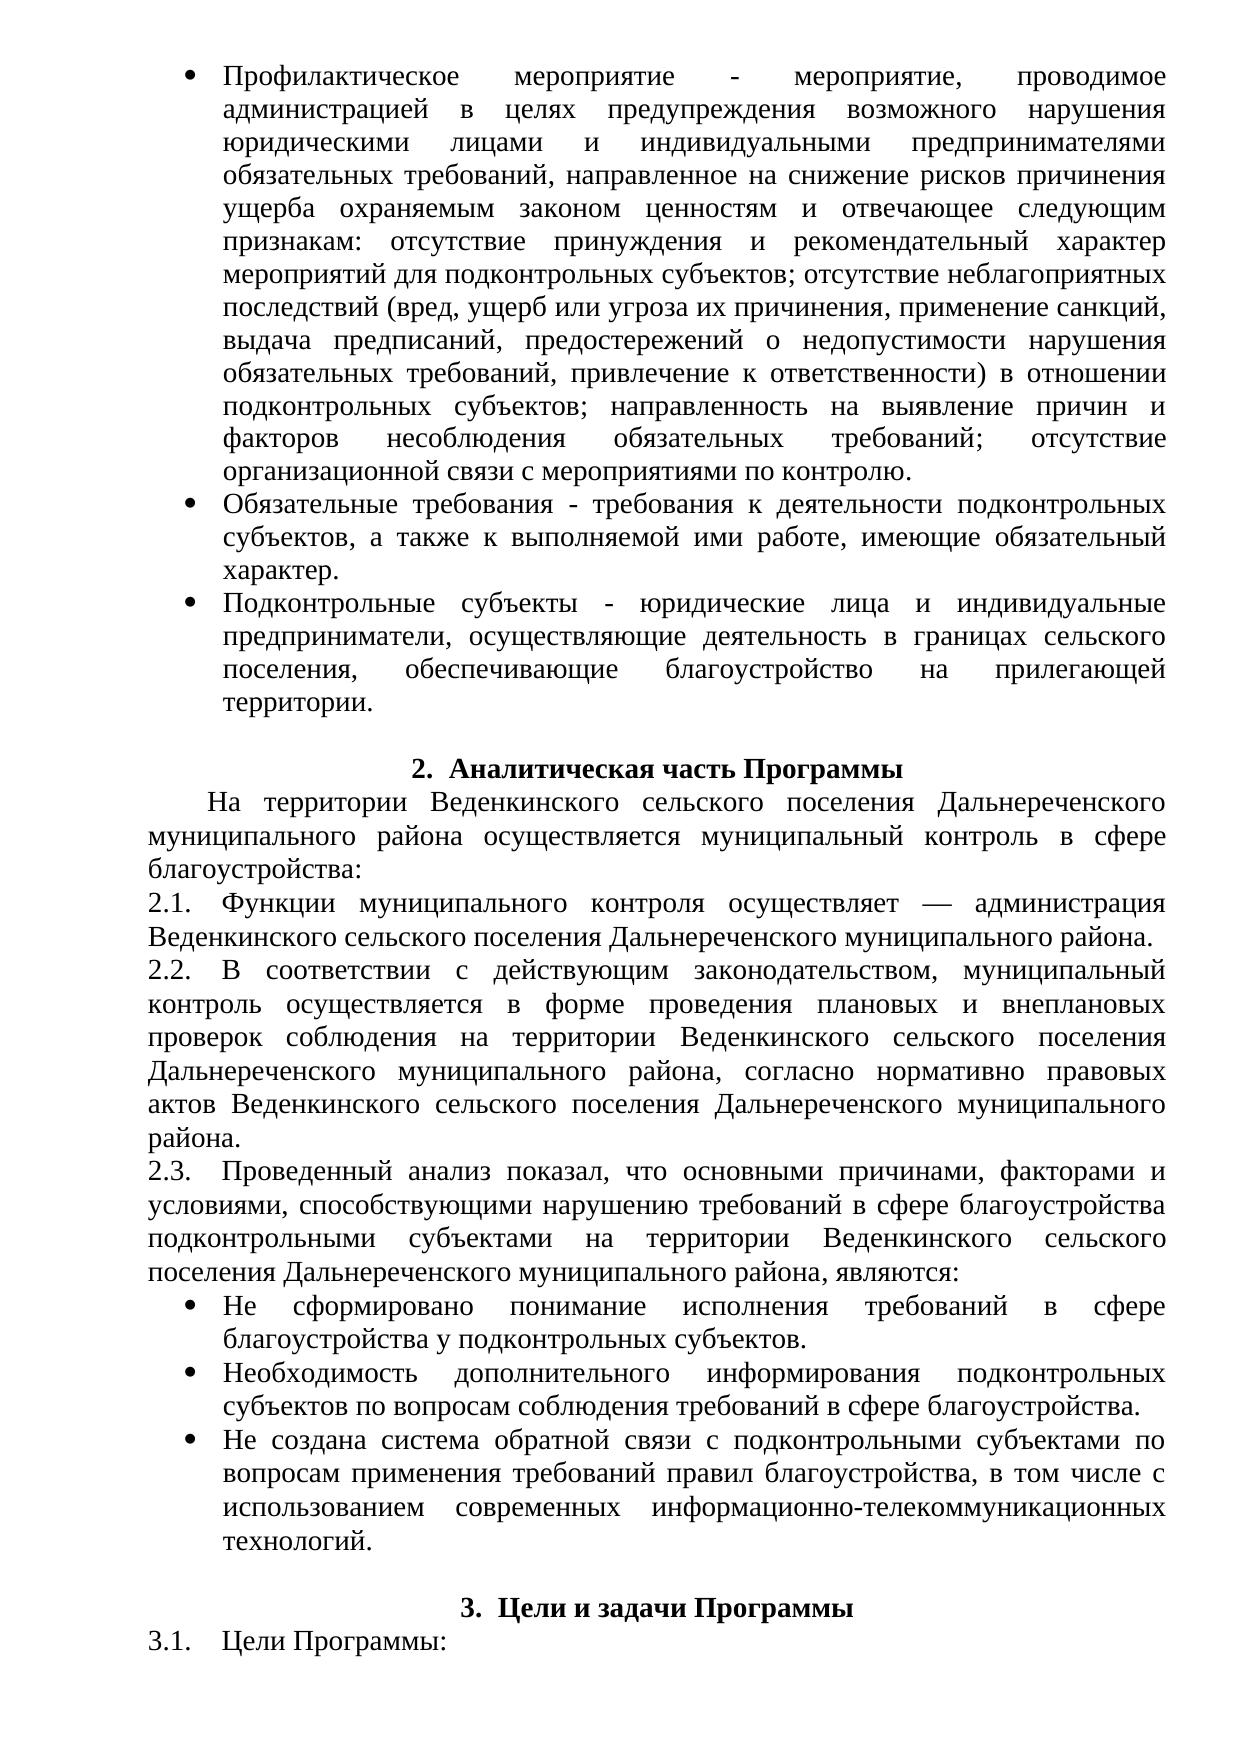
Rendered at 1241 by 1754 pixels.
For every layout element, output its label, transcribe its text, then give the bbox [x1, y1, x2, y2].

list Не создана система обратной связи с подконтрольными субъектами по вопросам применения требований правил благоустройства, в том числе с использованием современных информационно-телекоммуникационных технологий. [185, 1422, 1167, 1556]
list Не сформировано понимание исполнения требований в сфере благоустройства у подконтрольных субъектов. [185, 1288, 1167, 1355]
list Обязательные требования - требования к деятельности подконтрольных субъектов, а также к выполняемой ими работе, имеющие обязательный характер. [185, 487, 1167, 586]
list Профилактическое мероприятие - мероприятие, проводимое администрацией в целях предупреждения возможного нарушения юридическими лицами и индивидуальными предпринимателями обязательных требований, направленное на снижение рисков причинения ущерба охраняемым законом ценностям и отвечающее следующим признакам: отсутствие принуждения и рекомендательный характер мероприятий для подконтрольных субъектов; отсутствие неблагоприятных последствий (вред, ущерб или угроза их причинения, применение санкций, выдача предписаний, предостережений о недопустимости нарушения обязательных требований, привлечение к ответственности) в отношении подконтрольных субъектов; направленность на выявление причин и факторов несоблюдения обязательных требований; отсутствие организационной связи с мероприятиями по контролю. [185, 59, 1167, 487]
list Цели Программы: [148, 1623, 1167, 1657]
list Функции муниципального контроля осуществляет — администрация Веденкинского сельского поселения Дальнереченского муниципального района. [148, 885, 1167, 952]
list В соответствии с действующим законодательством, муниципальный контроль осуществляется в форме проведения плановых и внеплановых проверок соблюдения на территории Веденкинского сельского поселения Дальнереченского муниципального района, согласно нормативно правовых актов Веденкинского сельского поселения Дальнереченского муниципального района. [148, 952, 1167, 1153]
list Проведенный анализ показал, что основными причинами, факторами и условиями, способствующими нарушению требований в сфере благоустройства подконтрольными субъектами на территории Веденкинского сельского поселения Дальнереченского муниципального района, являются: [148, 1153, 1167, 1288]
list Необходимость дополнительного информирования подконтрольных субъектов по вопросам соблюдения требований в сфере благоустройства. [185, 1355, 1167, 1422]
text На территории Веденкинского сельского поселения Дальнереченского муниципального района осуществляется муниципальный контроль в сфере благоустройства: [148, 784, 1167, 885]
list Цели и задачи Программы [148, 1590, 1167, 1623]
list Подконтрольные субъекты - юридические лица и индивидуальные предприниматели, осуществляющие деятельность в границах сельского поселения, обеспечивающие благоустройство на прилегающей территории. [185, 586, 1167, 717]
list Аналитическая часть Программы [148, 751, 1167, 784]
